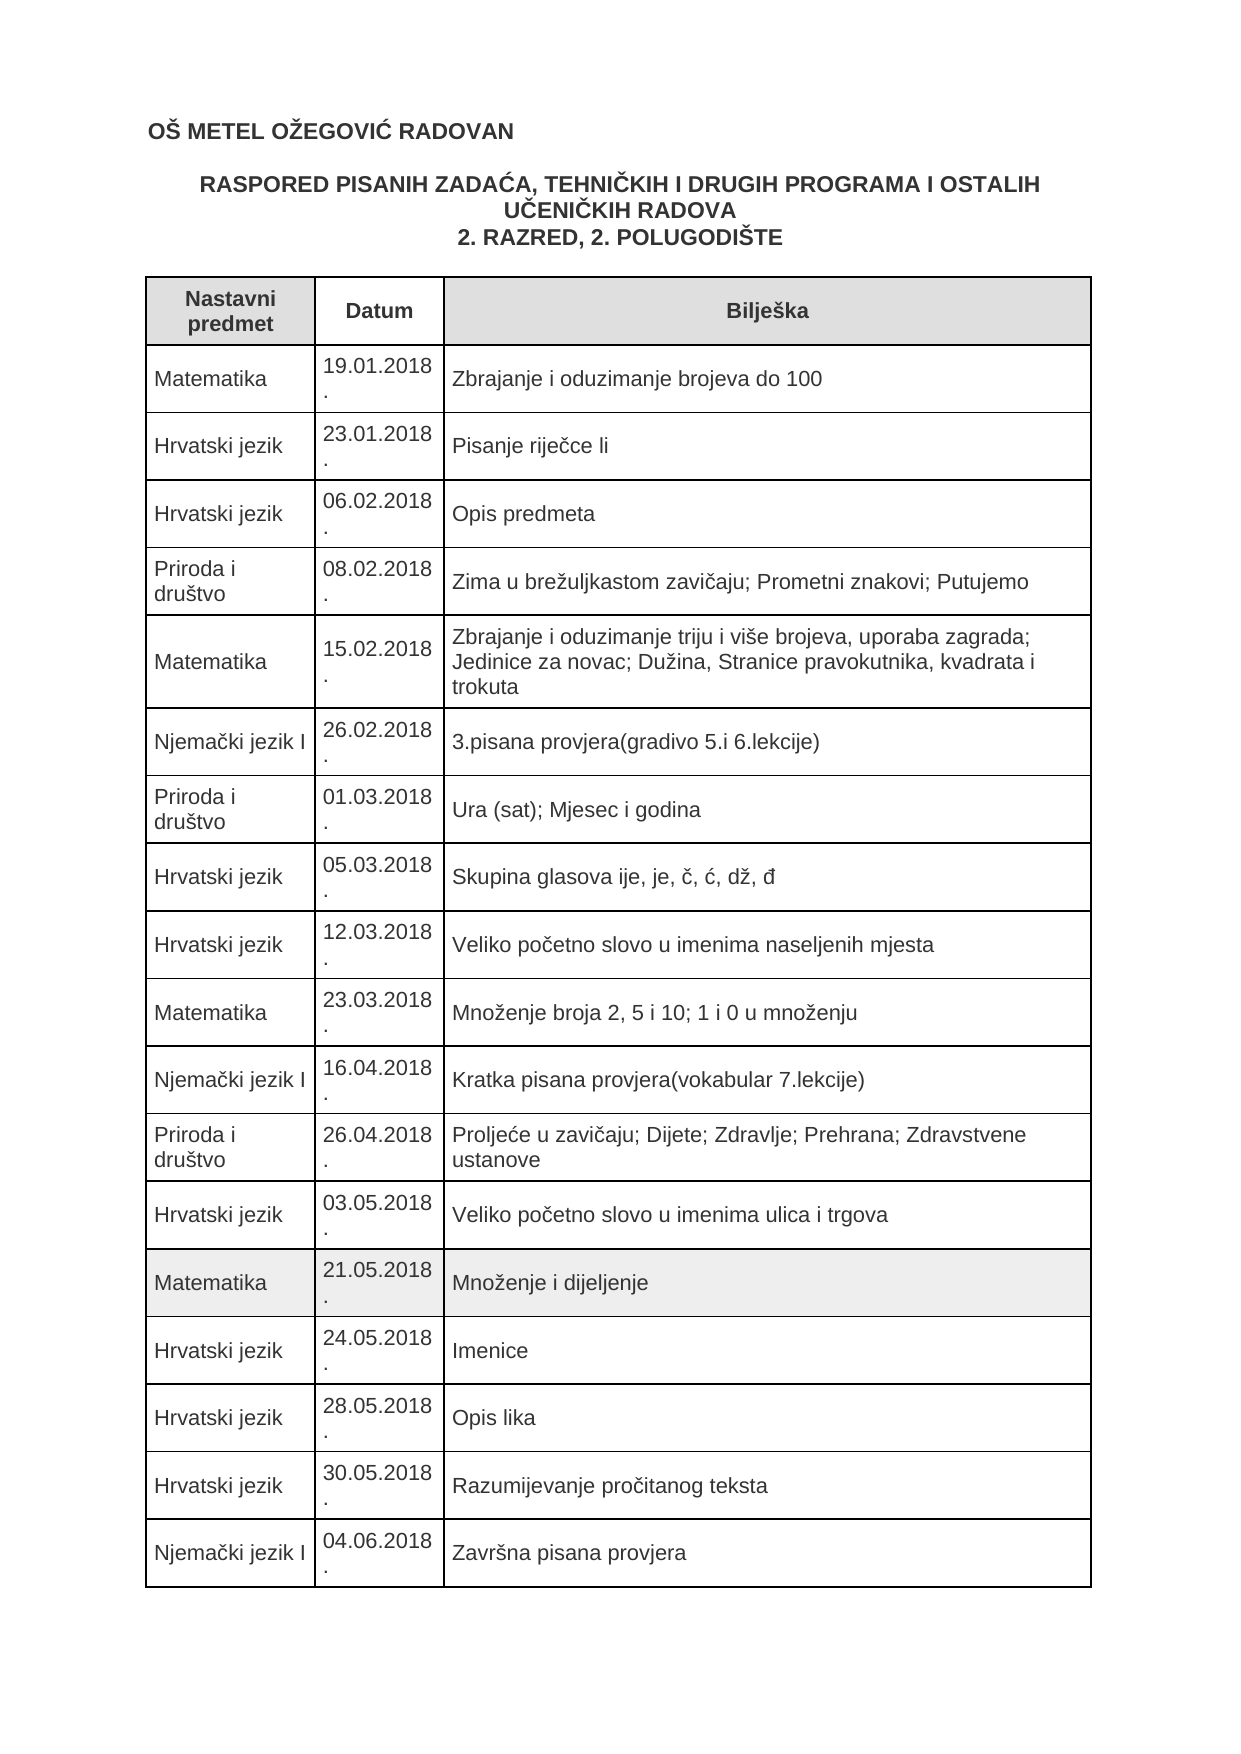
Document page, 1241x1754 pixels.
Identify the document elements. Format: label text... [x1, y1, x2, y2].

table_cell 30.05.2018. [316, 1452, 443, 1518]
table_cell Opis lika [445, 1385, 1090, 1451]
table_header Nastavni predmet [147, 278, 314, 344]
table_cell Njemački jezik I [147, 1520, 314, 1586]
table_cell Pisanje riječce li [445, 413, 1090, 479]
table_cell Zbrajanje i oduzimanje brojeva do 100 [445, 346, 1090, 411]
table_cell Njemački jezik I [147, 1047, 314, 1113]
table_cell 3.pisana provjera(gradivo 5.i 6.lekcije) [445, 709, 1090, 775]
table_cell Veliko početno slovo u imenima ulica i trgova [445, 1182, 1090, 1248]
table_cell 26.04.2018. [316, 1114, 443, 1180]
table_cell Priroda i društvo [147, 776, 314, 842]
table_cell Hrvatski jezik [147, 1317, 314, 1383]
table_cell 24.05.2018. [316, 1317, 443, 1383]
table_cell Priroda i društvo [147, 548, 314, 614]
table_cell Priroda i društvo [147, 1114, 314, 1180]
table_cell 04.06.2018. [316, 1520, 443, 1586]
table_cell Skupina glasova ije, je, č, ć, dž, đ [445, 844, 1090, 910]
table_header Datum [316, 278, 443, 344]
table_cell Veliko početno slovo u imenima naseljenih mjesta [445, 912, 1090, 977]
table_cell Završna pisana provjera [445, 1520, 1090, 1586]
table_cell 21.05.2018. [316, 1250, 443, 1316]
table_cell 23.01.2018. [316, 413, 443, 479]
table_cell Opis predmeta [445, 481, 1090, 547]
text RASPORED PISANIH ZADAĆA, TEHNIČKIH I DRUGIH PROGRAMA I OSTALIH UČENIČKIH RADOVA 2. razred, 2. POLUGODIŠTE [148, 171, 1093, 250]
table_cell Hrvatski jezik [147, 413, 314, 479]
text Oš metel ožegović radovan [148, 118, 1093, 144]
table_cell 23.03.2018. [316, 979, 443, 1045]
table_cell Matematika [147, 616, 314, 707]
table_cell Njemački jezik I [147, 709, 314, 775]
table_cell 03.05.2018. [316, 1182, 443, 1248]
table_cell 16.04.2018. [316, 1047, 443, 1113]
table_cell Kratka pisana provjera(vokabular 7.lekcije) [445, 1047, 1090, 1113]
table_cell Hrvatski jezik [147, 481, 314, 547]
table_cell 12.03.2018. [316, 912, 443, 977]
table_cell 08.02.2018. [316, 548, 443, 614]
table_cell Matematika [147, 346, 314, 411]
table_cell 15.02.2018. [316, 616, 443, 707]
table_cell Množenje i dijeljenje [445, 1250, 1090, 1316]
table_cell Hrvatski jezik [147, 912, 314, 977]
table_cell Hrvatski jezik [147, 844, 314, 910]
table_cell 06.02.2018. [316, 481, 443, 547]
table_cell Proljeće u zavičaju; Dijete; Zdravlje; Prehrana; Zdravstvene ustanove [445, 1114, 1090, 1180]
table_cell 26.02.2018. [316, 709, 443, 775]
table_cell Hrvatski jezik [147, 1385, 314, 1451]
table_cell 05.03.2018. [316, 844, 443, 910]
table_cell Ura (sat); Mjesec i godina [445, 776, 1090, 842]
table_cell 01.03.2018. [316, 776, 443, 842]
table_cell Hrvatski jezik [147, 1452, 314, 1518]
table_header Bilješka [445, 278, 1090, 344]
table_cell Matematika [147, 1250, 314, 1316]
table_cell Zima u brežuljkastom zavičaju; Prometni znakovi; Putujemo [445, 548, 1090, 614]
table_cell Imenice [445, 1317, 1090, 1383]
table_cell 28.05.2018. [316, 1385, 443, 1451]
table_cell Razumijevanje pročitanog teksta [445, 1452, 1090, 1518]
table_cell Množenje broja 2, 5 i 10; 1 i 0 u množenju [445, 979, 1090, 1045]
table_cell Matematika [147, 979, 314, 1045]
table_cell Zbrajanje i oduzimanje triju i više brojeva, uporaba zagrada; Jedinice za novac; Dužina, Stranice pravokutnika, kvadrata i trokuta [445, 616, 1090, 707]
table_cell 19.01.2018. [316, 346, 443, 411]
table_cell Hrvatski jezik [147, 1182, 314, 1248]
